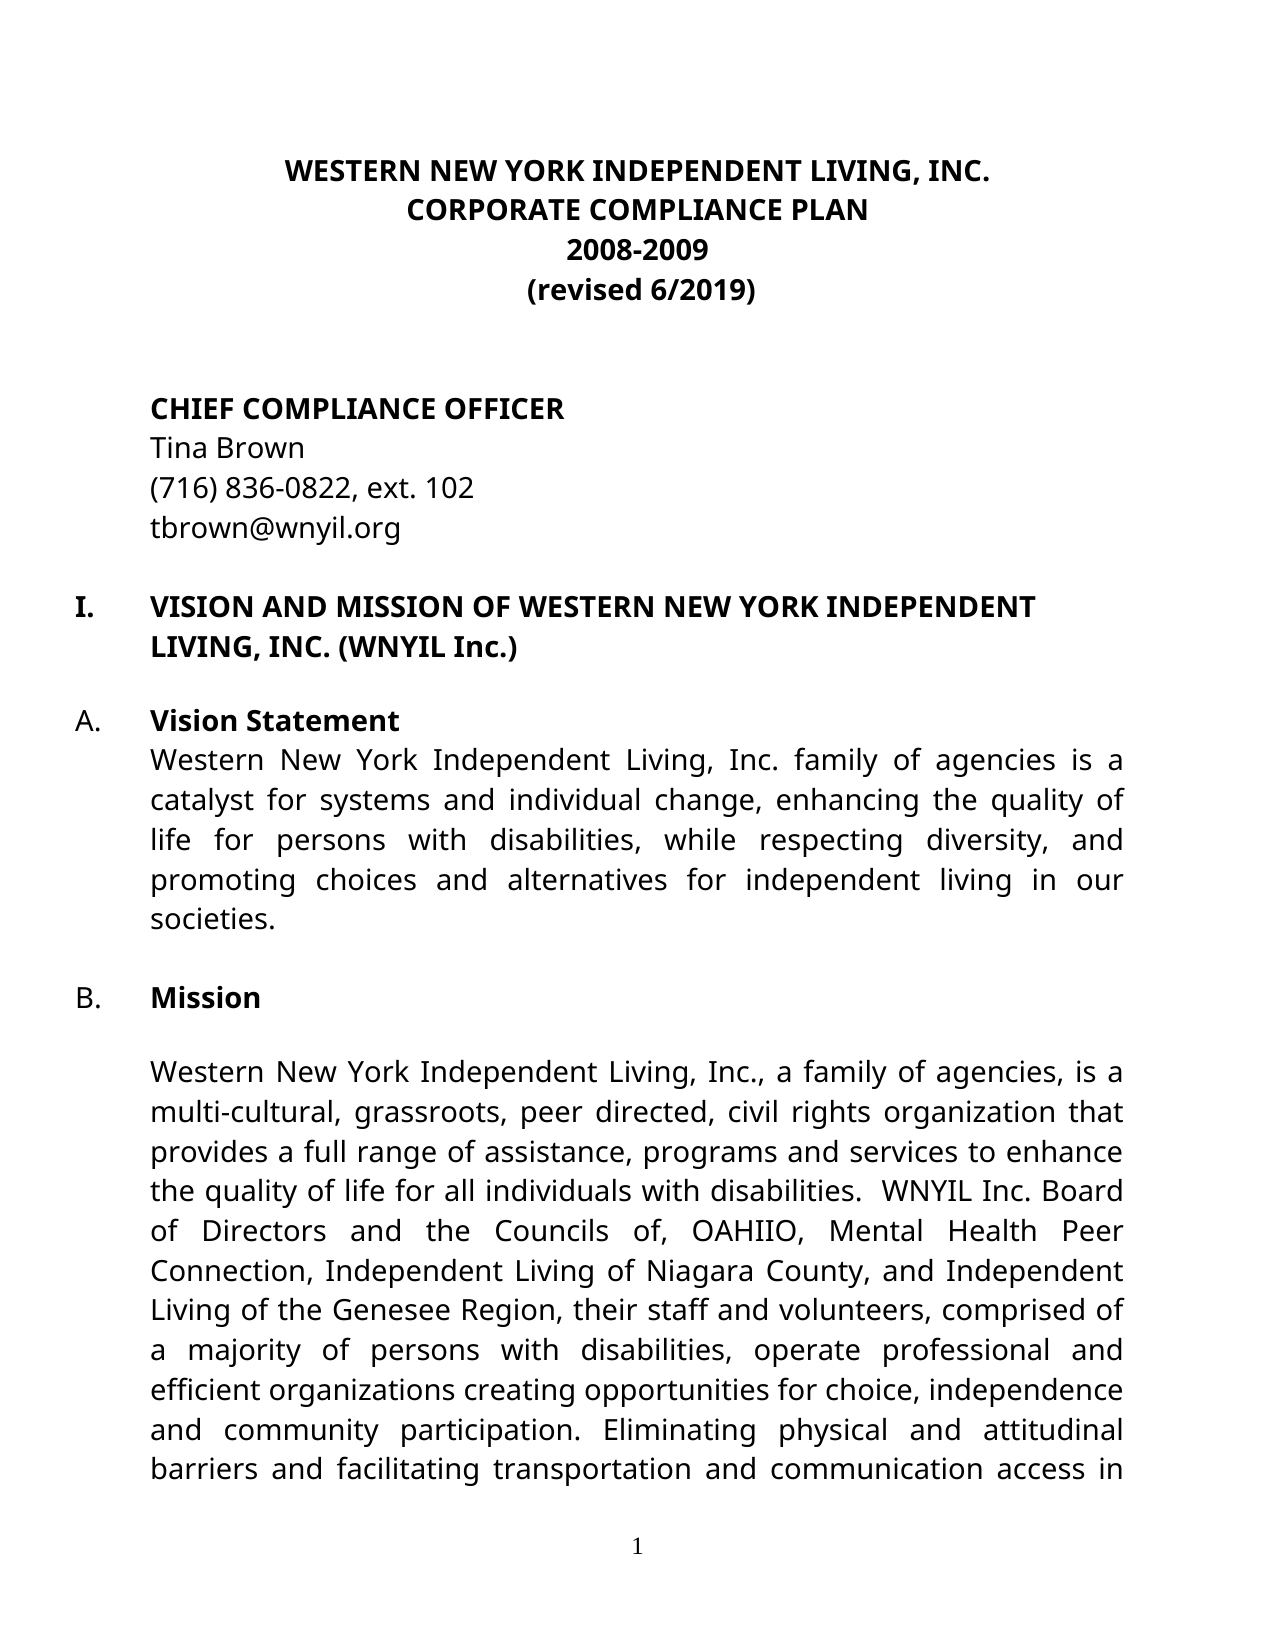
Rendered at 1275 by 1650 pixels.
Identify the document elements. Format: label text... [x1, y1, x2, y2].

text CORPORATE COMPLIANCE PLAN [150, 190, 1125, 229]
text tbrown@wnyil.org [150, 507, 1125, 547]
text (revised 6/2019) [150, 269, 1125, 309]
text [150, 1052, 1125, 1488]
subtitle VISION AND MISSION OF WESTERN NEW YORK INDEPENDENT LIVING, INC. (WNYIL Inc.) [75, 587, 1125, 666]
text WESTERN NEW YORK INDEPENDENT LIVING, INC. [150, 150, 1125, 190]
text (716) 836-0822, ext. 102 [150, 467, 1125, 507]
text Western New York Independent Living, Inc. family of agencies is a catalyst for systems and individual change, enhancing the quality of life for persons with disabilities, while respecting diversity, and promoting choices and alternatives for independent living in our societies. [150, 740, 1125, 938]
text CHIEF COMPLIANCE OFFICER [150, 388, 1125, 428]
subtitle Vision Statement [75, 700, 1125, 740]
text Tina Brown [150, 428, 1125, 467]
text 2008-2009 [150, 229, 1125, 269]
subtitle Mission [75, 978, 1125, 1017]
